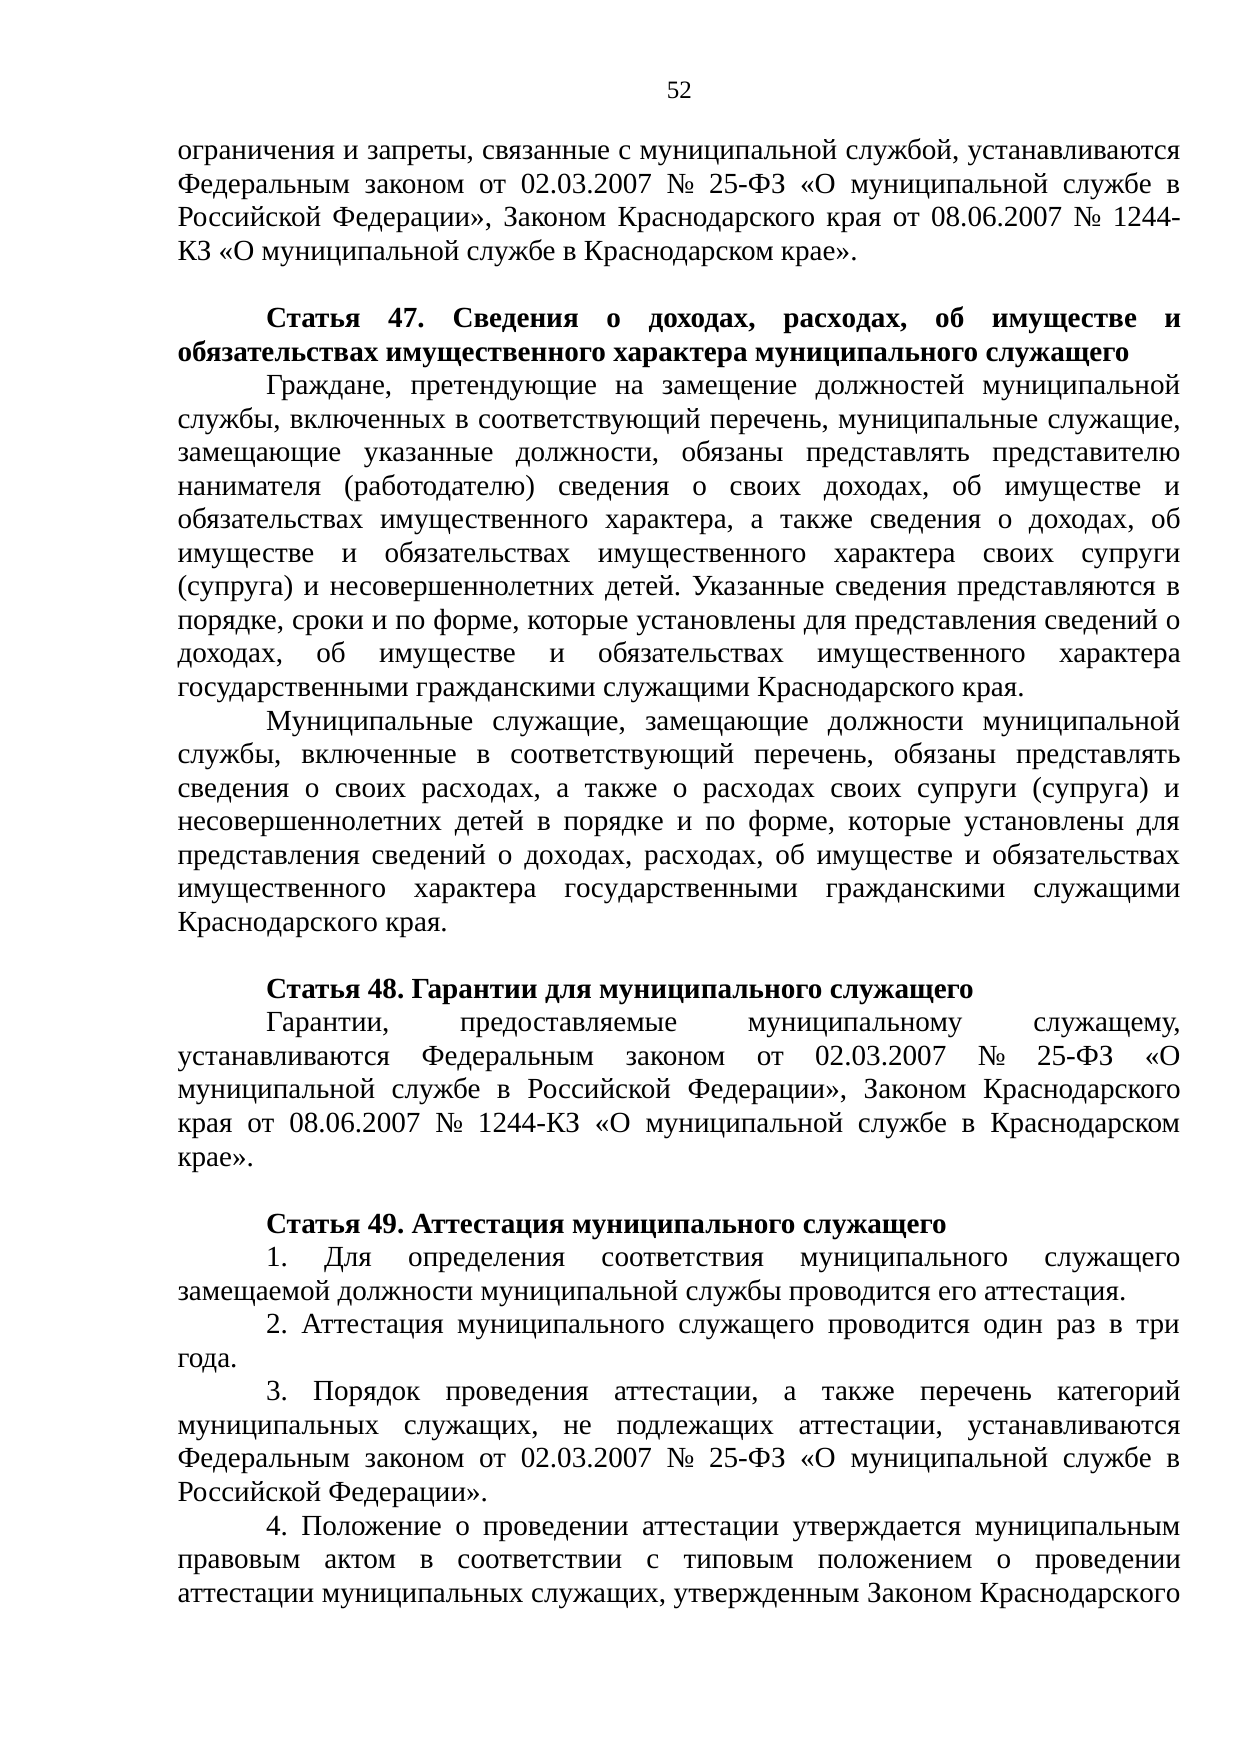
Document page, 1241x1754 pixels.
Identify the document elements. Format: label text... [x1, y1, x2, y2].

subtitle Статья 49. Аттестация муниципального служащего [177, 1206, 1181, 1239]
text Граждане, претендующие на замещение должностей муниципальной службы, включенных в соответствующий перечень, муниципальные служащие, замещающие указанные должности, обязаны представлять представителю нанимателя (работодателю) сведения о своих доходах, об имуществе и обязательствах имущественного характера, а также сведения о доходах, об имуществе и обязательствах имущественного характера своих супруги (супруга) и несовершеннолетних детей. Указанные сведения представляются в порядке, сроки и по форме, которые установлены для представления сведений о доходах, об имуществе и обязательствах имущественного характера государственными гражданскими служащими Краснодарского края. [177, 367, 1181, 703]
text 1. Для определения соответствия муниципального служащего замещаемой должности муниципальной службы проводится его аттестация. [177, 1239, 1181, 1306]
text Муниципальные служащие, замещающие должности муниципальной службы, включенные в соответствующий перечень, обязаны представлять сведения о своих расходах, а также о расходах своих супруги (супруга) и несовершеннолетних детей в порядке и по форме, которые установлены для представления сведений о доходах, расходах, об имуществе и обязательствах имущественного характера государственными гражданскими служащими Краснодарского края. [177, 703, 1181, 937]
subtitle Статья 48. Гарантии для муниципального служащего [177, 971, 1181, 1004]
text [177, 132, 1181, 267]
text 3. Порядок проведения аттестации, а также перечень категорий муниципальных служащих, не подлежащих аттестации, устанавливаются Федеральным законом от 02.03.2007 № 25-ФЗ «О муниципальной службе в Российской Федерации». [177, 1373, 1181, 1508]
text 2. Аттестация муниципального служащего проводится один раз в три года. [177, 1306, 1181, 1373]
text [177, 1508, 1181, 1608]
text Статья 47. Сведения о доходах, расходах, об имуществе и обязательствах имущественного характера муниципального служащего [177, 300, 1181, 367]
text Гарантии, предоставляемые муниципальному служащему, устанавливаются Федеральным законом от 02.03.2007 № 25-ФЗ «О муниципальной службе в Российской Федерации», Законом Краснодарского края от 08.06.2007 № 1244-КЗ «О муниципальной службе в Краснодарском крае». [177, 1004, 1181, 1172]
